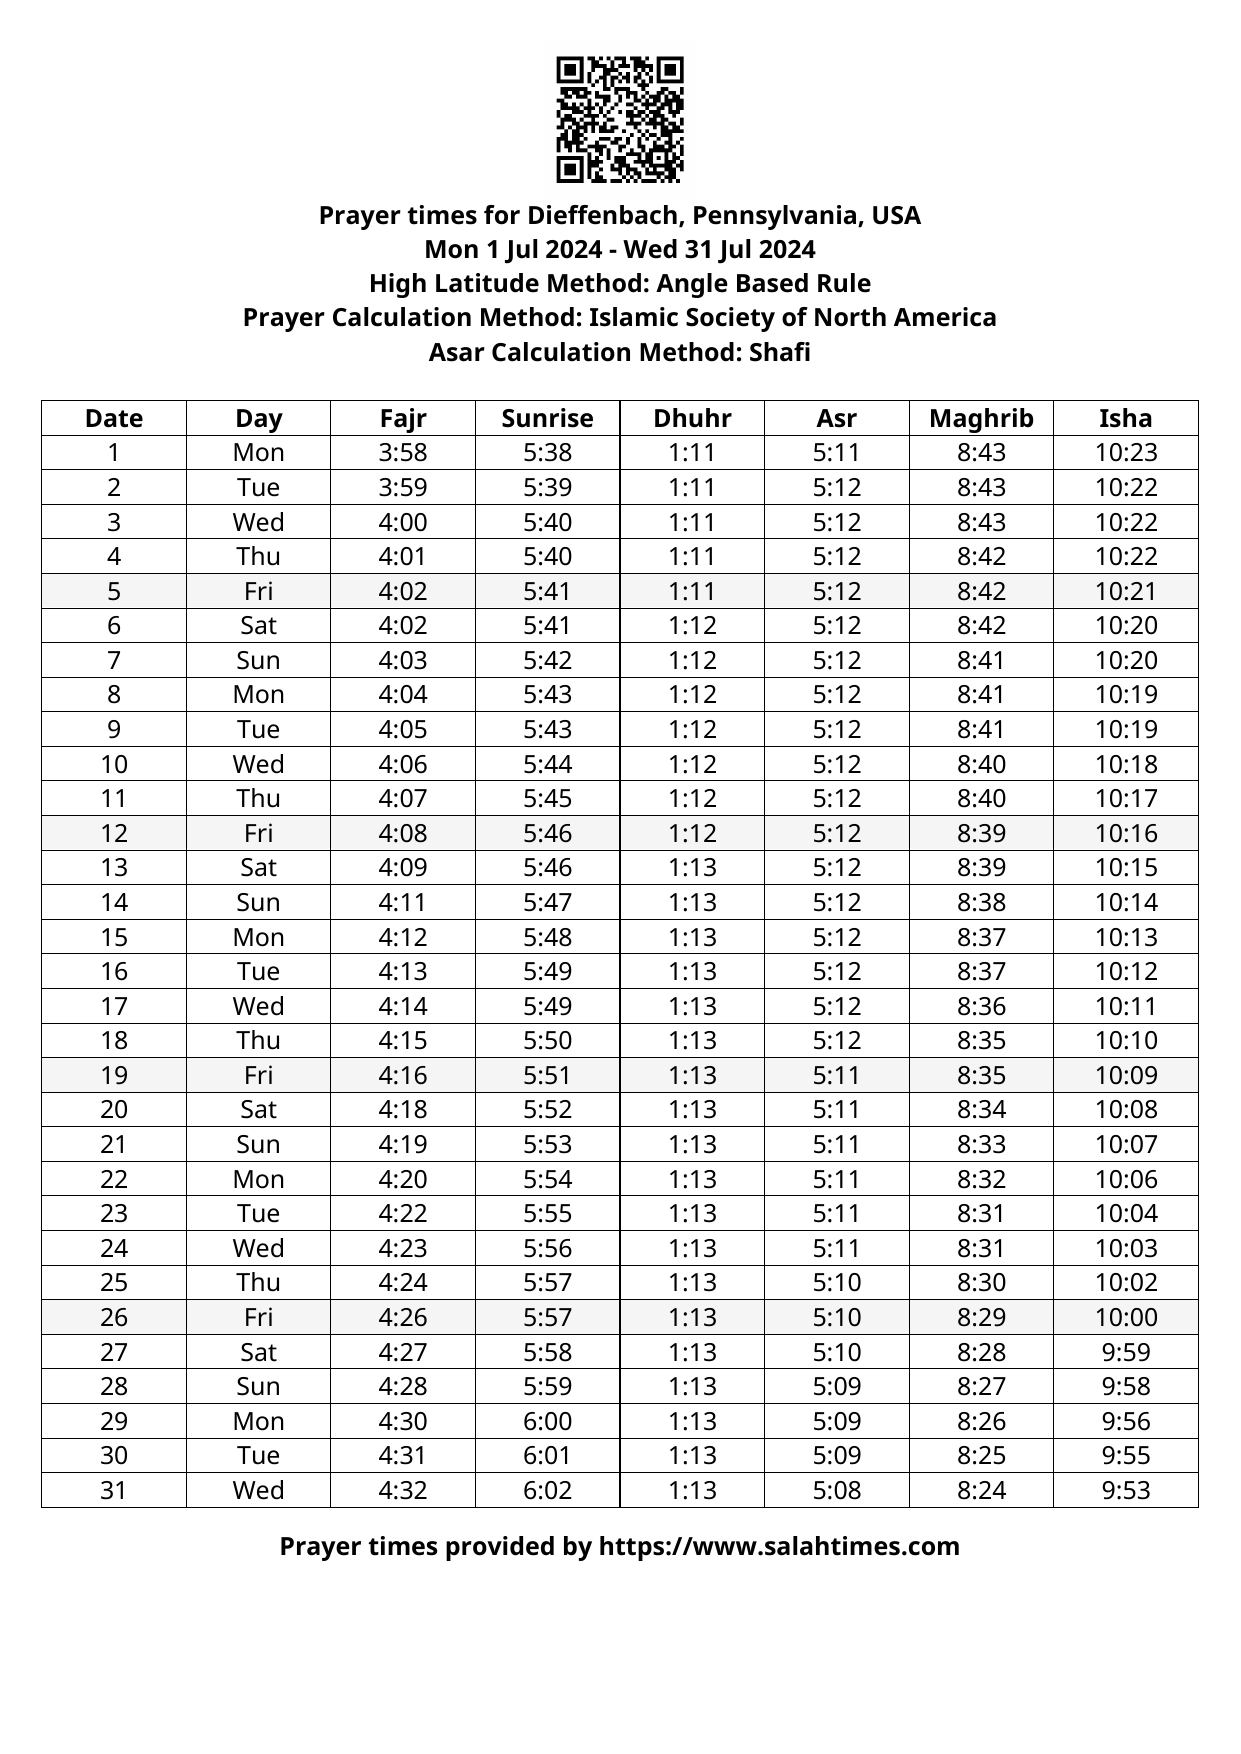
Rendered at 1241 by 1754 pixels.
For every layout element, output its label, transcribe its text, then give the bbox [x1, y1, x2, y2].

table_cell 3:58 [331, 436, 475, 469]
table_cell 5:12 [765, 885, 909, 919]
table_cell 5:41 [476, 609, 619, 642]
table_cell 1:11 [621, 539, 764, 573]
table_cell 31 [42, 1473, 186, 1507]
table_cell 27 [42, 1335, 186, 1368]
table_cell 4:14 [331, 989, 475, 1022]
table_cell 5:12 [765, 539, 909, 573]
table_cell 4:04 [331, 678, 475, 711]
table_cell 4:27 [331, 1335, 475, 1368]
table_header Fajr [331, 401, 475, 434]
table_cell 10:22 [1054, 505, 1198, 538]
table_cell 5:12 [765, 678, 909, 711]
table_cell 4:11 [331, 885, 475, 919]
table_cell Fri [187, 1300, 330, 1334]
table_cell 10:19 [1054, 678, 1198, 711]
table_cell Sun [187, 643, 330, 677]
table_cell Sun [187, 885, 330, 919]
table_cell Sat [187, 851, 330, 884]
table_cell 13 [42, 851, 186, 884]
table_cell 5:12 [765, 712, 909, 746]
table_cell 22 [42, 1162, 186, 1195]
table_cell Tue [187, 1439, 330, 1472]
table_cell 8:37 [910, 920, 1053, 953]
table_cell 19 [42, 1058, 186, 1092]
table_cell 10:09 [1054, 1058, 1198, 1092]
table_cell 1:11 [621, 436, 764, 469]
table_cell 16 [42, 954, 186, 988]
table_cell 5:12 [765, 954, 909, 988]
table_cell 2 [42, 470, 186, 504]
table_cell 5:56 [476, 1231, 619, 1264]
table_cell 1:13 [621, 1231, 764, 1264]
table_cell 10:14 [1054, 885, 1198, 919]
table_cell 12 [42, 816, 186, 849]
table_cell 4:09 [331, 851, 475, 884]
table_cell 10:00 [1054, 1300, 1198, 1334]
table_cell 5:12 [765, 643, 909, 677]
table_cell 9:53 [1054, 1473, 1198, 1507]
table_cell 4:02 [331, 609, 475, 642]
table_cell 5:09 [765, 1369, 909, 1403]
table_cell 8:29 [910, 1300, 1053, 1334]
table_cell Thu [187, 1024, 330, 1057]
table_cell 8 [42, 678, 186, 711]
table_cell 5:42 [476, 643, 619, 677]
table_cell 8:39 [910, 816, 1053, 849]
table_cell 10:18 [1054, 747, 1198, 780]
text Mon 1 Jul 2024 - Wed 31 Jul 2024 [42, 232, 1198, 266]
table_cell 10:11 [1054, 989, 1198, 1022]
table_cell 5:12 [765, 920, 909, 953]
table_cell 9:56 [1054, 1404, 1198, 1437]
text Asar Calculation Method: Shafi [42, 334, 1198, 368]
table_header Asr [765, 401, 909, 434]
table_cell 1:13 [621, 1162, 764, 1195]
table_cell 1:11 [621, 470, 764, 504]
table_cell Thu [187, 781, 330, 815]
table_cell 4 [42, 539, 186, 573]
table_cell 9:58 [1054, 1369, 1198, 1403]
table_cell 10:16 [1054, 816, 1198, 849]
table_header Isha [1054, 401, 1198, 434]
table_cell 4:00 [331, 505, 475, 538]
table_cell 8:31 [910, 1196, 1053, 1230]
table_cell 4:13 [331, 954, 475, 988]
table_cell 4:22 [331, 1196, 475, 1230]
table_cell 6:00 [476, 1404, 619, 1437]
table_header Date [42, 401, 186, 434]
table_cell Tue [187, 712, 330, 746]
table_cell 5:11 [765, 1196, 909, 1230]
table_cell 25 [42, 1266, 186, 1299]
table_cell 8:36 [910, 989, 1053, 1022]
table_cell 3:59 [331, 470, 475, 504]
table_cell 26 [42, 1300, 186, 1334]
table_cell 5 [42, 574, 186, 607]
table_cell 1:12 [621, 678, 764, 711]
table_cell Sun [187, 1127, 330, 1161]
table_cell Sun [187, 1369, 330, 1403]
table_cell 1:13 [621, 885, 764, 919]
table_cell Sat [187, 609, 330, 642]
table_cell 5:10 [765, 1335, 909, 1368]
table_cell 10:20 [1054, 643, 1198, 677]
table_cell 10:13 [1054, 920, 1198, 953]
table_cell 5:12 [765, 1024, 909, 1057]
table_cell 5:11 [765, 1093, 909, 1126]
table_cell 5:44 [476, 747, 619, 780]
table_cell 17 [42, 989, 186, 1022]
table_header Maghrib [910, 401, 1053, 434]
table_cell 1:12 [621, 609, 764, 642]
table_cell 5:43 [476, 712, 619, 746]
table_cell 8:40 [910, 781, 1053, 815]
table_cell 5:40 [476, 505, 619, 538]
table_cell 5:10 [765, 1266, 909, 1299]
table_cell Tue [187, 954, 330, 988]
table_cell Fri [187, 816, 330, 849]
table_cell 5:59 [476, 1369, 619, 1403]
table_cell 1:13 [621, 954, 764, 988]
table_cell 8:42 [910, 539, 1053, 573]
table_cell 5:49 [476, 954, 619, 988]
table_cell 4:32 [331, 1473, 475, 1507]
table_cell 8:35 [910, 1024, 1053, 1057]
table_cell 8:38 [910, 885, 1053, 919]
table_cell 1:13 [621, 989, 764, 1022]
table_cell 8:43 [910, 505, 1053, 538]
table_cell 4:28 [331, 1369, 475, 1403]
table_cell 5:58 [476, 1335, 619, 1368]
table_cell 8:35 [910, 1058, 1053, 1092]
table_cell 5:51 [476, 1058, 619, 1092]
table_cell 5:38 [476, 436, 619, 469]
table_cell 5:49 [476, 989, 619, 1022]
table_cell 1:12 [621, 781, 764, 815]
table_cell 8:25 [910, 1439, 1053, 1472]
table_cell 5:43 [476, 678, 619, 711]
table_cell 5:47 [476, 885, 619, 919]
table_cell 1:12 [621, 816, 764, 849]
table_cell 8:41 [910, 643, 1053, 677]
table_cell 5:12 [765, 816, 909, 849]
table_cell 5:12 [765, 989, 909, 1022]
table_cell 8:43 [910, 436, 1053, 469]
table_cell 6 [42, 609, 186, 642]
table_cell 5:09 [765, 1404, 909, 1437]
table_cell 10:21 [1054, 574, 1198, 607]
table_cell 8:24 [910, 1473, 1053, 1507]
table_cell 1:11 [621, 574, 764, 607]
table_cell 5:11 [765, 1231, 909, 1264]
table_cell 8:34 [910, 1093, 1053, 1126]
table_cell 4:19 [331, 1127, 475, 1161]
text Prayer times for Dieffenbach, Pennsylvania, USA [42, 198, 1198, 232]
table_cell 5:39 [476, 470, 619, 504]
table_cell 5:08 [765, 1473, 909, 1507]
table_cell 5:11 [765, 1058, 909, 1092]
table_cell 1:13 [621, 1473, 764, 1507]
table_cell Mon [187, 920, 330, 953]
table_cell 10:12 [1054, 954, 1198, 988]
table_cell 29 [42, 1404, 186, 1437]
table_cell 9:55 [1054, 1439, 1198, 1472]
table_cell 10:02 [1054, 1266, 1198, 1299]
table_cell 5:09 [765, 1439, 909, 1472]
table_cell Thu [187, 539, 330, 573]
text Prayer Calculation Method: Islamic Society of North America [42, 300, 1198, 334]
table_cell 5:12 [765, 470, 909, 504]
table_cell 1:13 [621, 1266, 764, 1299]
table_cell Mon [187, 1404, 330, 1437]
table_cell 8:30 [910, 1266, 1053, 1299]
table_cell 4:12 [331, 920, 475, 953]
table_cell 8:32 [910, 1162, 1053, 1195]
table_cell 10:04 [1054, 1196, 1198, 1230]
table_cell 1:12 [621, 643, 764, 677]
table_cell 10:17 [1054, 781, 1198, 815]
table_cell 20 [42, 1093, 186, 1126]
table_cell 4:20 [331, 1162, 475, 1195]
table_cell 10:23 [1054, 436, 1198, 469]
table_cell 10:22 [1054, 539, 1198, 573]
table_cell 10:07 [1054, 1127, 1198, 1161]
table_cell 1:12 [621, 747, 764, 780]
table_cell Tue [187, 470, 330, 504]
table_cell 1:13 [621, 1369, 764, 1403]
table_cell 8:41 [910, 678, 1053, 711]
table_cell 10:19 [1054, 712, 1198, 746]
table_cell Wed [187, 989, 330, 1022]
table_cell 10:22 [1054, 470, 1198, 504]
table_cell 5:54 [476, 1162, 619, 1195]
table_cell 4:24 [331, 1266, 475, 1299]
table_cell 4:18 [331, 1093, 475, 1126]
table_cell 6:01 [476, 1439, 619, 1472]
table_cell 8:33 [910, 1127, 1053, 1161]
table_cell 10:03 [1054, 1231, 1198, 1264]
table_cell 5:12 [765, 781, 909, 815]
table_cell 8:26 [910, 1404, 1053, 1437]
table_cell 10 [42, 747, 186, 780]
table_cell 5:12 [765, 609, 909, 642]
table_cell 1:13 [621, 1300, 764, 1334]
table_header Day [187, 401, 330, 434]
table_cell 5:12 [765, 574, 909, 607]
table_cell 9:59 [1054, 1335, 1198, 1368]
table_cell 8:40 [910, 747, 1053, 780]
table_cell 5:10 [765, 1300, 909, 1334]
table_cell 28 [42, 1369, 186, 1403]
table_cell 4:16 [331, 1058, 475, 1092]
table_cell 30 [42, 1439, 186, 1472]
table_cell 9 [42, 712, 186, 746]
table_cell 5:57 [476, 1266, 619, 1299]
table_cell 5:46 [476, 851, 619, 884]
table_header Sunrise [476, 401, 619, 434]
table_cell 10:15 [1054, 851, 1198, 884]
table_cell 8:27 [910, 1369, 1053, 1403]
table_cell 6:02 [476, 1473, 619, 1507]
text High Latitude Method: Angle Based Rule [42, 266, 1198, 300]
table_cell 14 [42, 885, 186, 919]
table_cell 18 [42, 1024, 186, 1057]
table_cell 1:13 [621, 1439, 764, 1472]
table_cell 8:39 [910, 851, 1053, 884]
table_cell 1:13 [621, 851, 764, 884]
table_cell 5:48 [476, 920, 619, 953]
table_cell 5:57 [476, 1300, 619, 1334]
table_cell 5:53 [476, 1127, 619, 1161]
table_cell 8:37 [910, 954, 1053, 988]
table_cell 5:52 [476, 1093, 619, 1126]
table_cell 8:28 [910, 1335, 1053, 1368]
table_cell 7 [42, 643, 186, 677]
table_cell 10:08 [1054, 1093, 1198, 1126]
table_cell 8:31 [910, 1231, 1053, 1264]
table_cell 5:11 [765, 1162, 909, 1195]
table_cell 11 [42, 781, 186, 815]
table_cell 3 [42, 505, 186, 538]
table_cell 4:26 [331, 1300, 475, 1334]
table_cell 4:05 [331, 712, 475, 746]
table_cell 4:03 [331, 643, 475, 677]
table_cell 4:30 [331, 1404, 475, 1437]
table_cell 8:43 [910, 470, 1053, 504]
table_cell Tue [187, 1196, 330, 1230]
table_cell 1:13 [621, 920, 764, 953]
text Prayer times provided by https://www.salahtimes.com [42, 1528, 1198, 1563]
table_cell 8:42 [910, 574, 1053, 607]
table_cell 23 [42, 1196, 186, 1230]
table_cell 5:45 [476, 781, 619, 815]
table_cell 5:12 [765, 747, 909, 780]
table_cell 5:46 [476, 816, 619, 849]
table_cell Sat [187, 1093, 330, 1126]
table_cell 24 [42, 1231, 186, 1264]
table_cell 4:08 [331, 816, 475, 849]
table_cell 5:11 [765, 436, 909, 469]
table_cell Wed [187, 1473, 330, 1507]
table_cell 1:13 [621, 1196, 764, 1230]
table_cell 1:13 [621, 1024, 764, 1057]
table_cell 4:06 [331, 747, 475, 780]
table_cell 5:12 [765, 505, 909, 538]
table_cell 4:31 [331, 1439, 475, 1472]
table_cell 10:20 [1054, 609, 1198, 642]
table_cell 8:41 [910, 712, 1053, 746]
table_cell 1:13 [621, 1127, 764, 1161]
table_cell 1:12 [621, 712, 764, 746]
table_cell 1:13 [621, 1093, 764, 1126]
table_cell Wed [187, 1231, 330, 1264]
table_cell 4:23 [331, 1231, 475, 1264]
table_cell 21 [42, 1127, 186, 1161]
table_cell 5:41 [476, 574, 619, 607]
table_cell 5:50 [476, 1024, 619, 1057]
table_cell 4:07 [331, 781, 475, 815]
table_cell 15 [42, 920, 186, 953]
table_cell 5:55 [476, 1196, 619, 1230]
table_cell 1:13 [621, 1335, 764, 1368]
table_cell 1 [42, 436, 186, 469]
table_cell 5:40 [476, 539, 619, 573]
table_header Dhuhr [621, 401, 764, 434]
table_cell 1:13 [621, 1404, 764, 1437]
table_cell Thu [187, 1266, 330, 1299]
table_cell Wed [187, 747, 330, 780]
table_cell 4:02 [331, 574, 475, 607]
table_cell 5:12 [765, 851, 909, 884]
table_cell 1:13 [621, 1058, 764, 1092]
table_cell Fri [187, 1058, 330, 1092]
table_cell 8:42 [910, 609, 1053, 642]
table_cell 10:06 [1054, 1162, 1198, 1195]
table_cell 5:11 [765, 1127, 909, 1161]
table_cell Mon [187, 436, 330, 469]
picture [542, 41, 699, 198]
table_cell Sat [187, 1335, 330, 1368]
table_cell Fri [187, 574, 330, 607]
table_cell 4:15 [331, 1024, 475, 1057]
table_cell Mon [187, 678, 330, 711]
table_cell Mon [187, 1162, 330, 1195]
table_cell 4:01 [331, 539, 475, 573]
table_cell Wed [187, 505, 330, 538]
table_cell 10:10 [1054, 1024, 1198, 1057]
table_cell 1:11 [621, 505, 764, 538]
